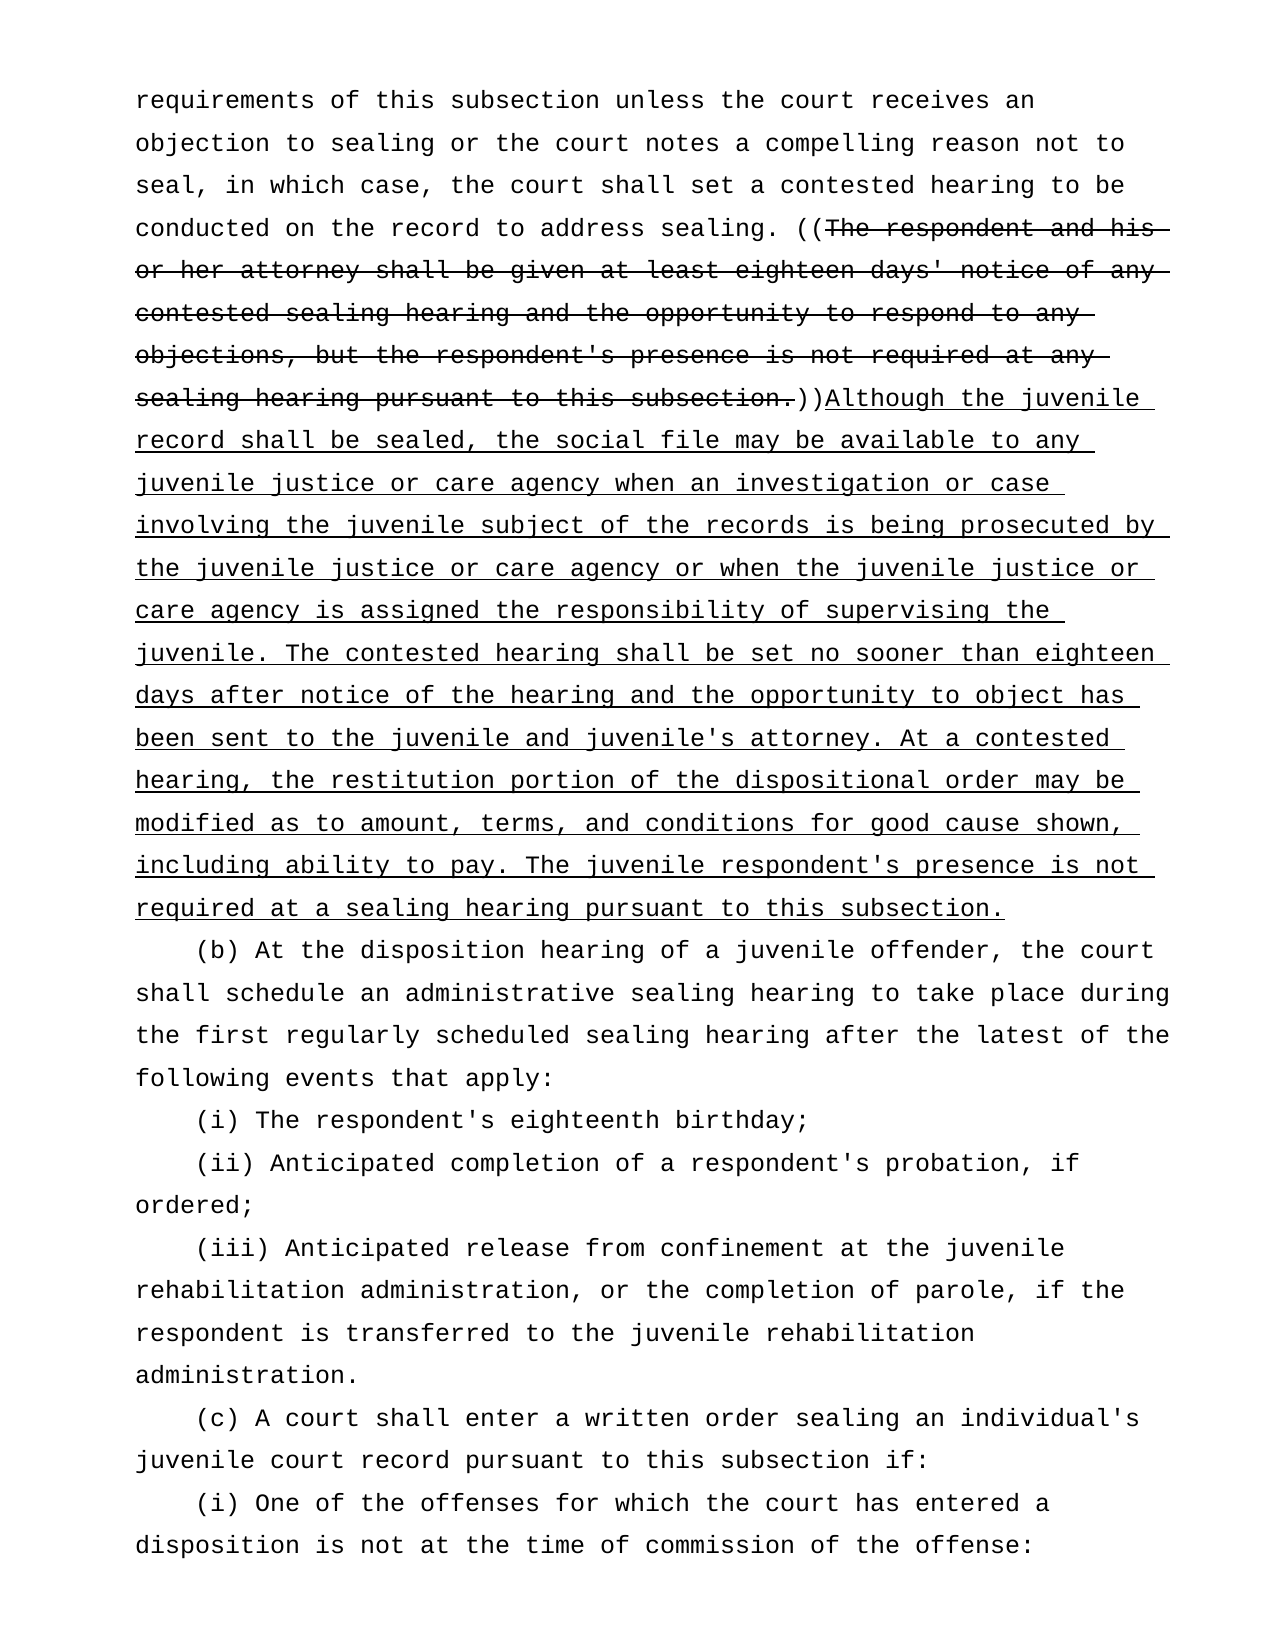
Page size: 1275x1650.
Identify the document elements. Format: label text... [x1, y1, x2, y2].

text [135, 75, 1170, 271]
text (c) A court shall enter a written order sealing an individual's juvenile court record pursuant to this subsection if: [135, 1392, 1170, 1477]
text (i) The respondent's eighteenth birthday; [135, 1095, 1170, 1137]
text (b) At the disposition hearing of a juvenile offender, the court shall schedule an administrative sealing hearing to take place during the first regularly scheduled sealing hearing after the latest of the following events that apply: [135, 925, 1170, 1095]
text (ii) Anticipated completion of a respondent's probation, if ordered; [135, 1137, 1170, 1222]
text (iii) Anticipated release from confinement at the juvenile rehabilitation administration, or the completion of parole, if the respondent is transferred to the juvenile rehabilitation administration. [135, 1222, 1170, 1392]
text (i) One of the offenses for which the court has entered a disposition is not at the time of commission of the offense: [135, 1477, 1170, 1562]
